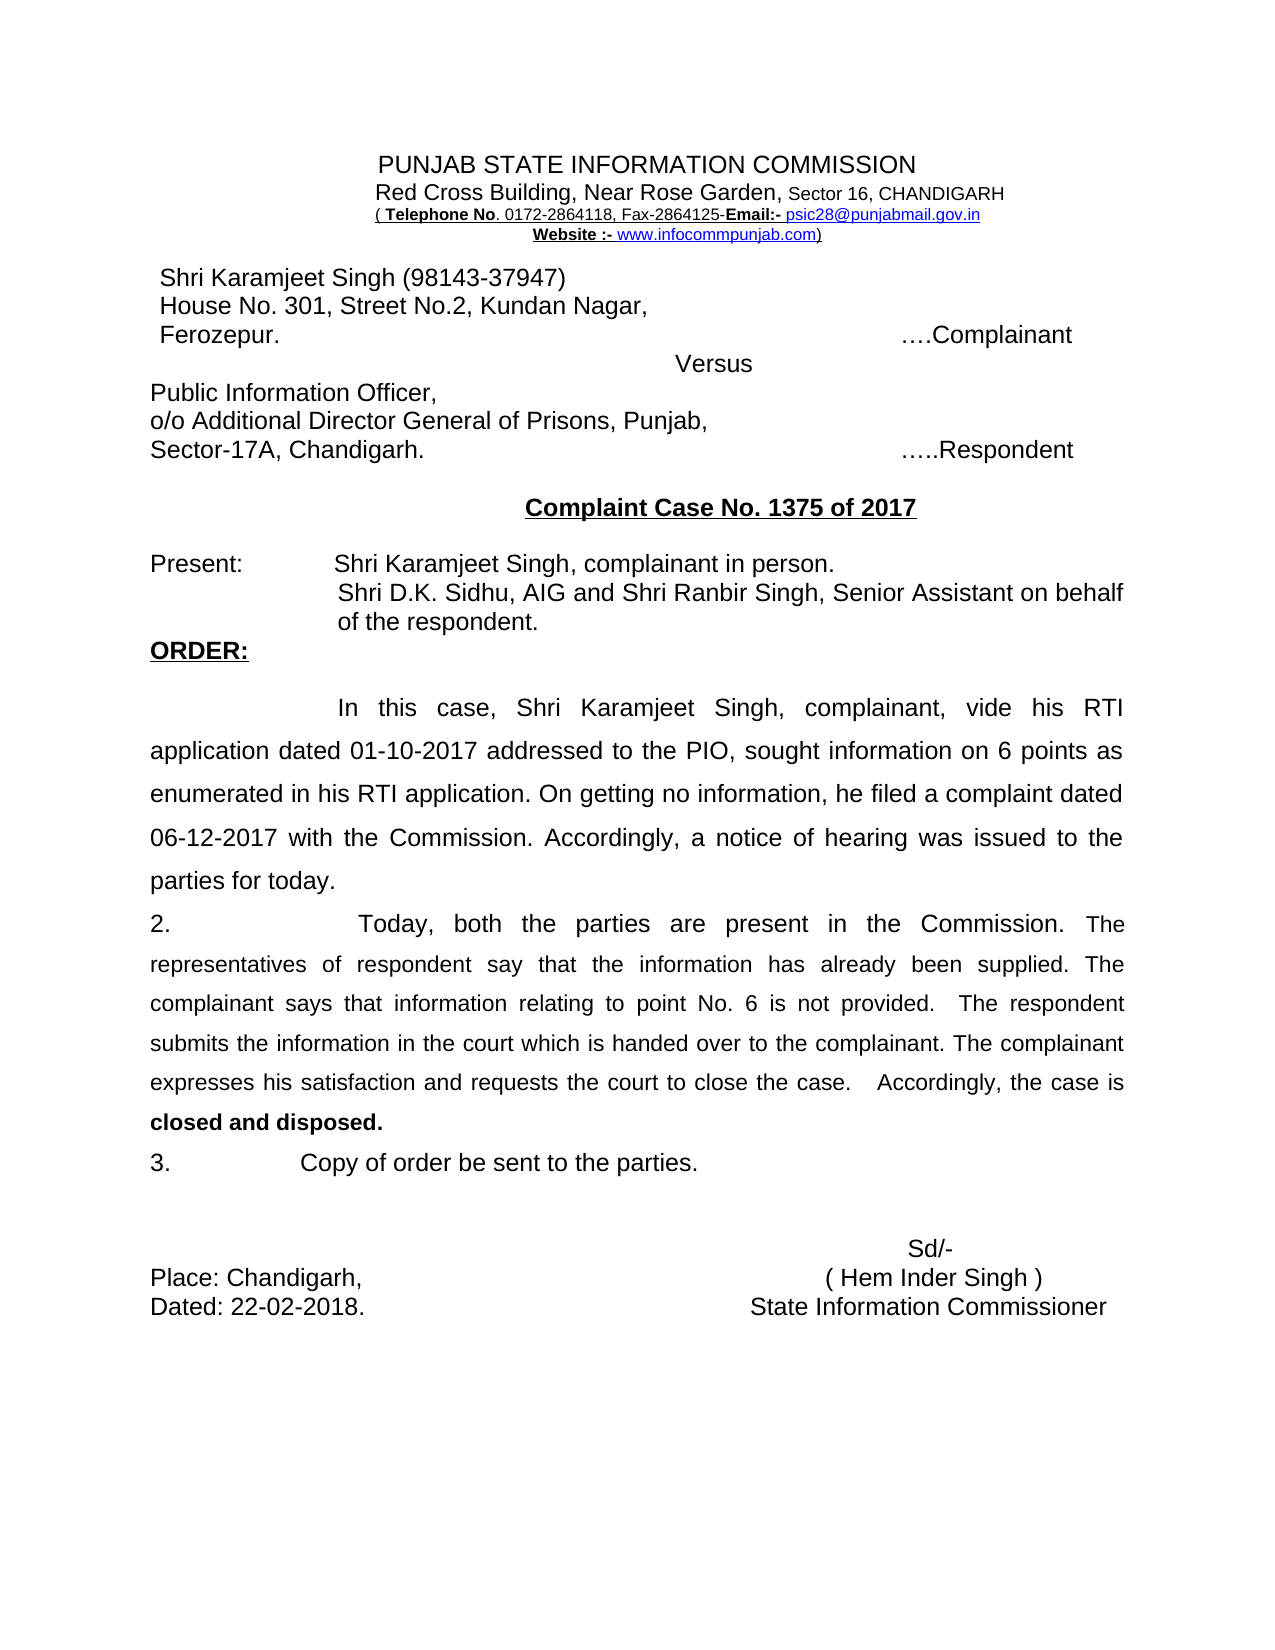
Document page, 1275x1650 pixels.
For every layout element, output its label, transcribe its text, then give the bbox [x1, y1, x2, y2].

text Versus [600, 349, 1125, 378]
text Dated: 22-02-2018. State Information Commissioner [150, 1292, 1125, 1321]
text Red Cross Building, Near Rose Garden, Sector 16, CHANDIGARH [300, 179, 1125, 205]
text Sd/- [150, 1234, 1125, 1263]
text Complaint Case No. 1375 of 2017 [450, 493, 1125, 521]
text PUNJAB STATE INFORMATION COMMISSION [150, 150, 1125, 179]
text Public Information Officer, [150, 378, 1125, 406]
text Place: Chandigarh, ( Hem Inder Singh ) [150, 1263, 1125, 1292]
text Shri Karamjeet Singh (98143-37947) [159, 263, 1125, 291]
text o/o Additional Director General of Prisons, Punjab, [150, 406, 1125, 435]
text 2. Today, both the parties are present in the Commission. The representatives of respondent say that the information has already been supplied. The complainant says that information relating to point No. 6 is not provided. The respondent submits the information in the court which is handed over to the complainant. The complainant expresses his satisfaction and requests the court to close the case. Accordingly, the case is closed and disposed. [150, 909, 1125, 1135]
text In this case, Shri Karamjeet Singh, complainant, vide his RTI application dated 01-10-2017 addressed to the PIO, sought information on 6 points as enumerated in his RTI application. On getting no information, he filed a complaint dated 06-12-2017 with the Commission. Accordingly, a notice of hearing was issued to the parties for today. [150, 693, 1125, 894]
text Shri D.K. Sidhu, AIG and Shri Ranbir Singh, Senior Assistant on behalf of the respondent. [112, 578, 1125, 636]
text ORDER: [150, 636, 1125, 664]
text Ferozepur. ….Complainant [159, 320, 1125, 349]
text Sector-17A, Chandigarh. …..Respondent [150, 435, 1125, 464]
text House No. 301, Street No.2, Kundan Nagar, [159, 291, 1125, 320]
text Website :- www.infocommpunjab.com) [300, 224, 1125, 243]
text 3. Copy of order be sent to the parties. [150, 1148, 1125, 1177]
text ( Telephone No. 0172-2864118, Fax-2864125-Email:- psic28@punjabmail.gov.in [300, 205, 1125, 224]
text Present: Shri Karamjeet Singh, complainant in person. [150, 549, 1125, 578]
